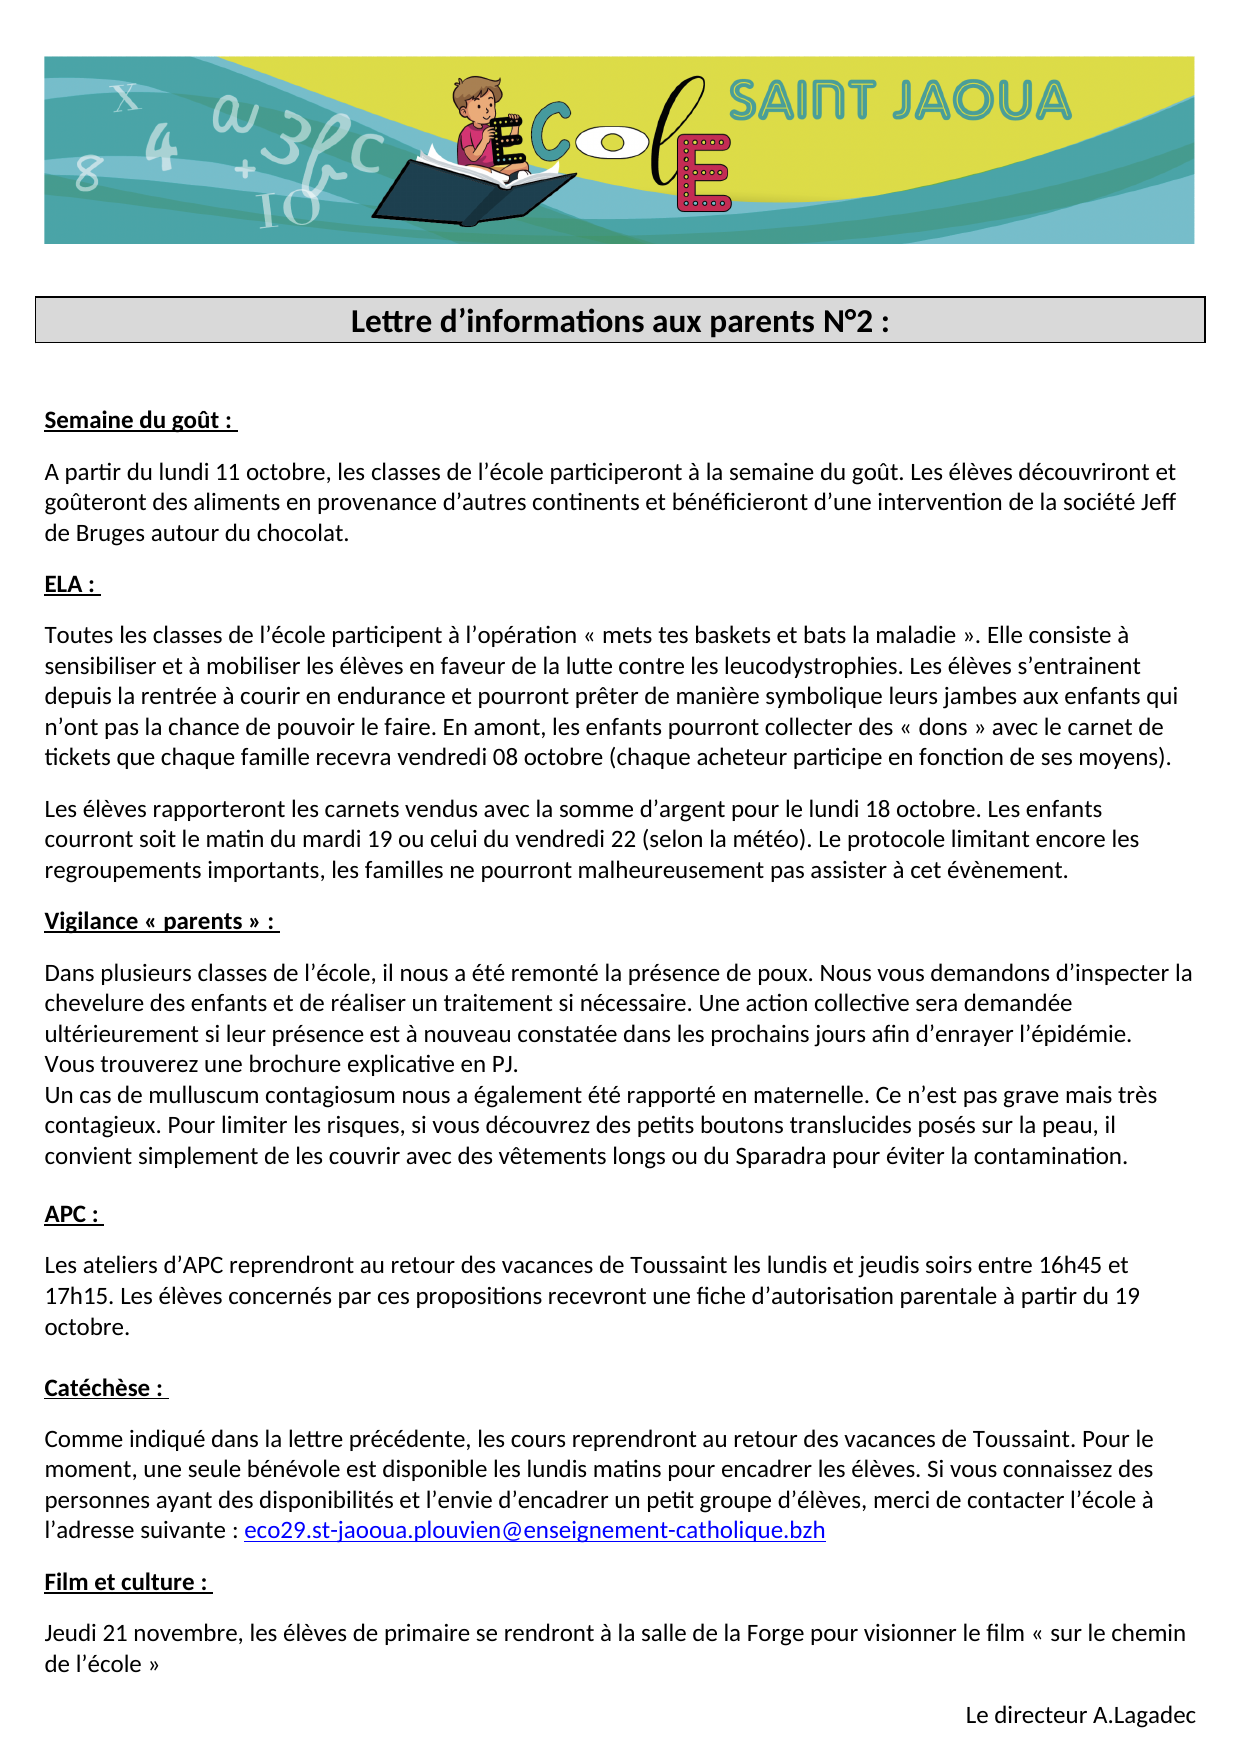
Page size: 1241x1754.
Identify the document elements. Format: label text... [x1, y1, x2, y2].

text Jeudi 21 novembre, les élèves de primaire se rendront à la salle de la Forge pour visionner le film « sur le chemin de l’école » [44, 1617, 1196, 1678]
text Dans plusieurs classes de l’école, il nous a été remonté la présence de poux. Nous vous demandons d’inspecter la chevelure des enfants et de réaliser un traitement si nécessaire. Une action collective sera demandée ultérieurement si leur présence est à nouveau constatée dans les prochains jours afin d’enrayer l’épidémie. [44, 957, 1196, 1048]
text Les ateliers d’APC reprendront au retour des vacances de Toussaint les lundis et jeudis soirs entre 16h45 et 17h15. Les élèves concernés par ces propositions recevront une fiche d’autorisation parentale à partir du 19 octobre. [44, 1250, 1196, 1341]
text Lettre d’informations aux parents N°2 : [36, 298, 1204, 342]
text APC : [44, 1198, 1196, 1229]
text Les élèves rapporteront les carnets vendus avec la somme d’argent pour le lundi 18 octobre. Les enfants courront soit le matin du mardi 19 ou celui du vendredi 22 (selon la météo). Le protocole limitant encore les regroupements importants, les familles ne pourront malheureusement pas assister à cet évènement. [44, 793, 1196, 884]
text ELA : [44, 568, 1196, 599]
text Film et culture : [44, 1566, 1196, 1597]
text Comme indiqué dans la lettre précédente, les cours reprendront au retour des vacances de Toussaint. Pour le moment, une seule bénévole est disponible les lundis matins pour encadrer les élèves. Si vous connaissez des personnes ayant des disponibilités et l’envie d’encadrer un petit groupe d’élèves, merci de contacter l’école à l’adresse suivante : eco29.st-jaooua.plouvien@enseignement-catholique.bzh [44, 1423, 1196, 1545]
text Catéchèse : [44, 1372, 1196, 1402]
text Vigilance « parents » : [44, 905, 1196, 936]
text Vous trouverez une brochure explicative en PJ. [44, 1048, 1196, 1079]
picture [44, 56, 1195, 244]
text Le directeur A.Lagadec [44, 1699, 1196, 1730]
text Toutes les classes de l’école participent à l’opération « mets tes baskets et bats la maladie ». Elle consiste à sensibiliser et à mobiliser les élèves en faveur de la lutte contre les leucodystrophies. Les élèves s’entrainent depuis la rentrée à courir en endurance et pourront prêter de manière symbolique leurs jambes aux enfants qui n’ont pas la chance de pouvoir le faire. En amont, les enfants pourront collecter des « dons » avec le carnet de tickets que chaque famille recevra vendredi 08 octobre (chaque acheteur participe en fonction de ses moyens). [44, 619, 1196, 772]
text Un cas de mulluscum contagiosum nous a également été rapporté en maternelle. Ce n’est pas grave mais très contagieux. Pour limiter les risques, si vous découvrez des petits boutons translucides posés sur la peau, il convient simplement de les couvrir avec des vêtements longs ou du Sparadra pour éviter la contamination. [44, 1079, 1196, 1198]
text A partir du lundi 11 octobre, les classes de l’école participeront à la semaine du goût. Les élèves découvriront et goûteront des aliments en provenance d’autres continents et bénéficieront d’une intervention de la société Jeff de Bruges autour du chocolat. [44, 456, 1196, 547]
text Semaine du goût : [44, 370, 1196, 435]
